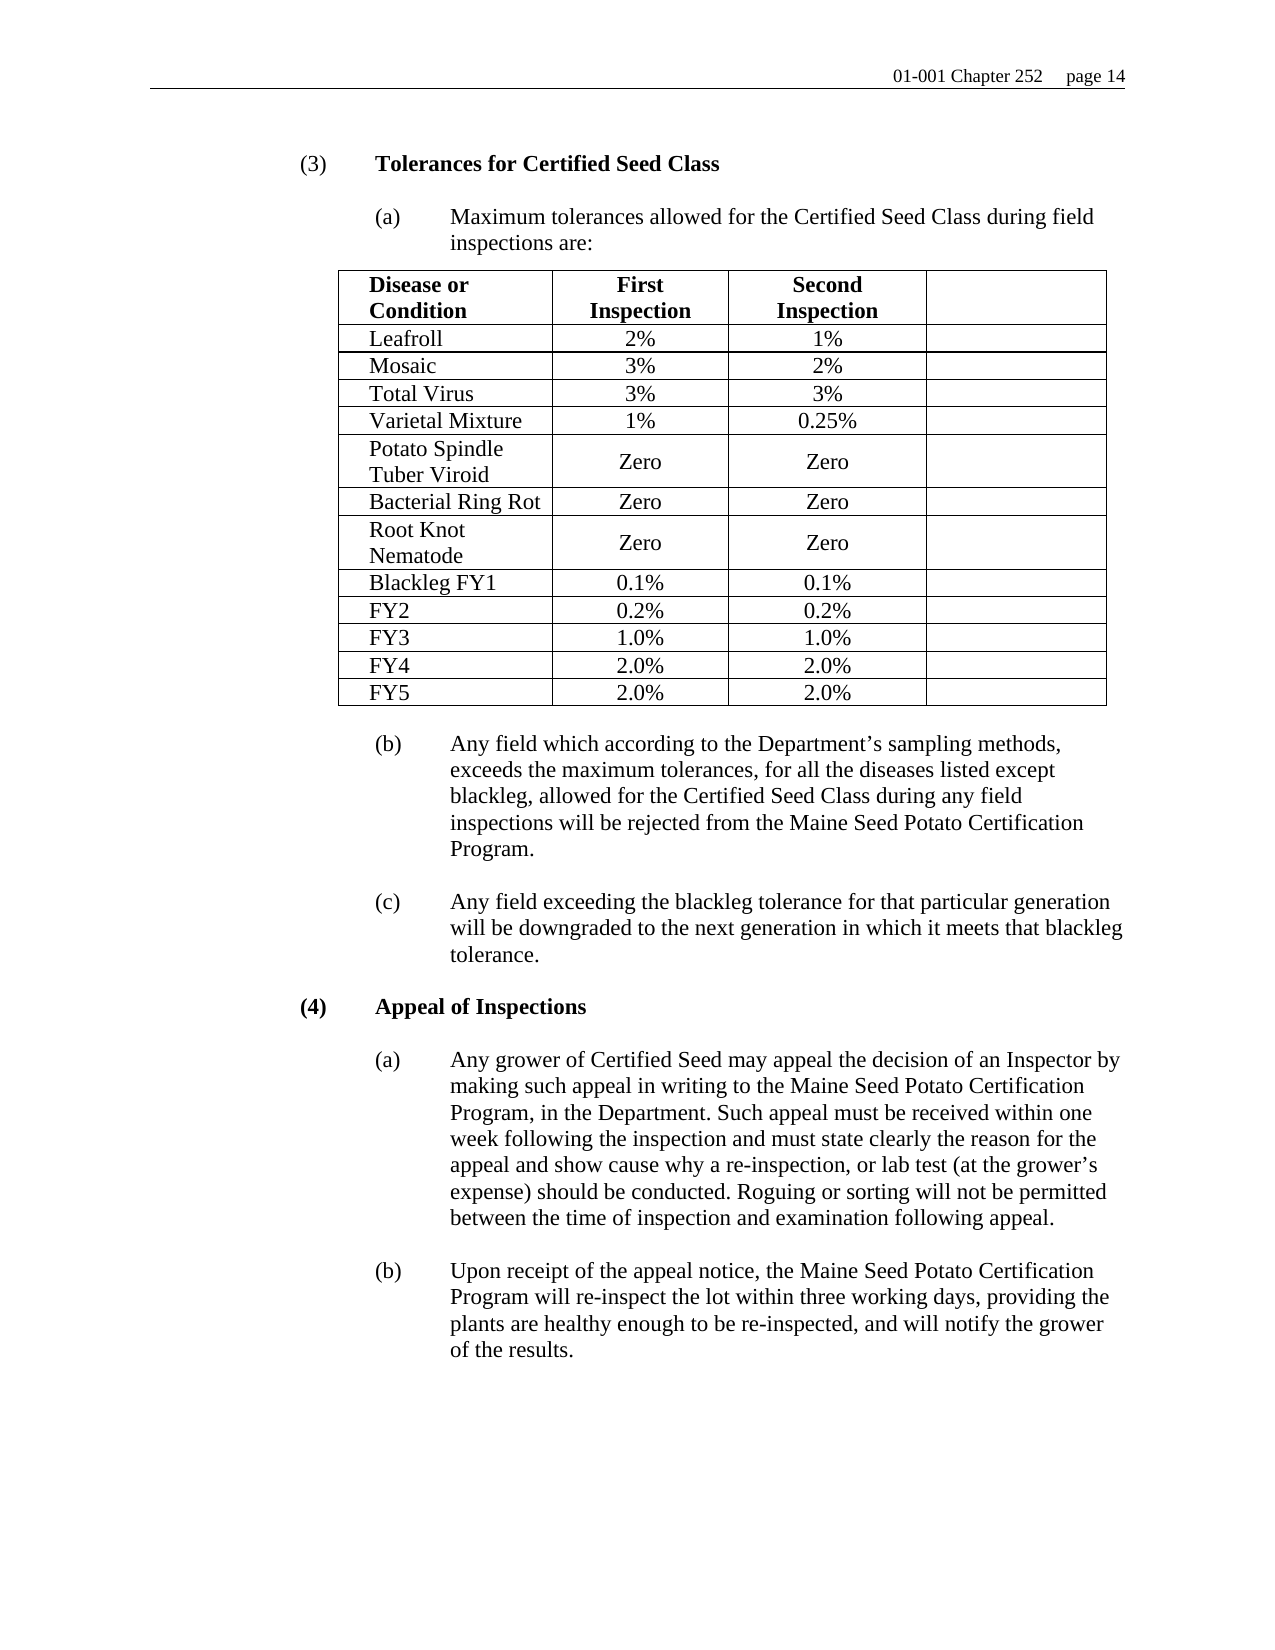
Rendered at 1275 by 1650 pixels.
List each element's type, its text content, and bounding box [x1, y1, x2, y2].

table_cell [927, 570, 1106, 596]
list Maximum tolerances allowed for the Certified Seed Class during field inspections are: [375, 203, 1125, 255]
table_cell Total Virus [339, 380, 552, 406]
table_cell 2.0% [729, 679, 926, 705]
table_cell [927, 435, 1106, 487]
table_cell FY4 [339, 652, 552, 678]
text (3) Tolerances for Certified Seed Class [150, 150, 1125, 176]
table_cell FY2 [339, 597, 552, 623]
table_cell 2.0% [553, 679, 728, 705]
table_cell 0.1% [553, 570, 728, 596]
table_cell [927, 488, 1106, 515]
table_cell [927, 325, 1106, 351]
list Any grower of Certified Seed may appeal the decision of an Inspector by making such appeal in writing to the Maine Seed Potato Certification Program, in the Department. Such appeal must be received within one week following the inspection and must state clearly the reason for the appeal and show cause why a re-inspection, or lab test (at the grower’s expense) should be conducted. Roguing or sorting will not be permitted between the time of inspection and examination following appeal. [375, 1046, 1125, 1231]
table_cell 0.2% [729, 597, 926, 623]
table_cell 0.25% [729, 407, 926, 433]
table_cell Zero [553, 435, 728, 487]
list Any field exceeding the blackleg tolerance for that particular generation will be downgraded to the next generation in which it meets that blackleg tolerance. [375, 888, 1125, 967]
table_cell [927, 679, 1106, 705]
table_cell 2% [729, 353, 926, 379]
table_header [927, 271, 1106, 324]
table_cell 2.0% [553, 652, 728, 678]
table_cell 0.1% [729, 570, 926, 596]
table_cell Bacterial Ring Rot [339, 488, 552, 515]
table_header Disease or Condition [339, 271, 552, 324]
table_cell [927, 353, 1106, 379]
table_cell Zero [553, 488, 728, 515]
table_cell Blackleg FY1 [339, 570, 552, 596]
table_cell Zero [729, 435, 926, 487]
table_cell [927, 516, 1106, 568]
table_cell Potato Spindle Tuber Viroid [339, 435, 552, 487]
table_cell 3% [729, 380, 926, 406]
list Any field which according to the Department’s sampling methods, exceeds the maximum tolerances, for all the diseases listed except blackleg, allowed for the Certified Seed Class during any field inspections will be rejected from the Maine Seed Potato Certification Program. [375, 730, 1125, 862]
table_cell [927, 380, 1106, 406]
table_cell 1.0% [553, 624, 728, 651]
table_cell [927, 597, 1106, 623]
table_cell [927, 652, 1106, 678]
table_cell Zero [729, 488, 926, 515]
table_cell 1.0% [729, 624, 926, 651]
table_cell 3% [553, 353, 728, 379]
table_cell FY3 [339, 624, 552, 651]
table_cell Root Knot Nematode [339, 516, 552, 568]
table_cell Mosaic [339, 353, 552, 379]
table_cell 3% [553, 380, 728, 406]
list Upon receipt of the appeal notice, the Maine Seed Potato Certification Program will re-inspect the lot within three working days, providing the plants are healthy enough to be re-inspected, and will notify the grower of the results. [375, 1257, 1125, 1362]
table_cell Zero [553, 516, 728, 568]
table_cell Zero [729, 516, 926, 568]
table_cell Varietal Mixture [339, 407, 552, 433]
table_cell 1% [729, 325, 926, 351]
table_cell FY5 [339, 679, 552, 705]
table_header Second Inspection [729, 271, 926, 324]
table_header First Inspection [553, 271, 728, 324]
table_cell [927, 624, 1106, 651]
table_cell 0.2% [553, 597, 728, 623]
table_cell 2.0% [729, 652, 926, 678]
table_cell [927, 407, 1106, 433]
table_cell Leafroll [339, 325, 552, 351]
text (4) Appeal of Inspections [150, 993, 1125, 1020]
table_cell 2% [553, 325, 728, 351]
table_cell 1% [553, 407, 728, 433]
